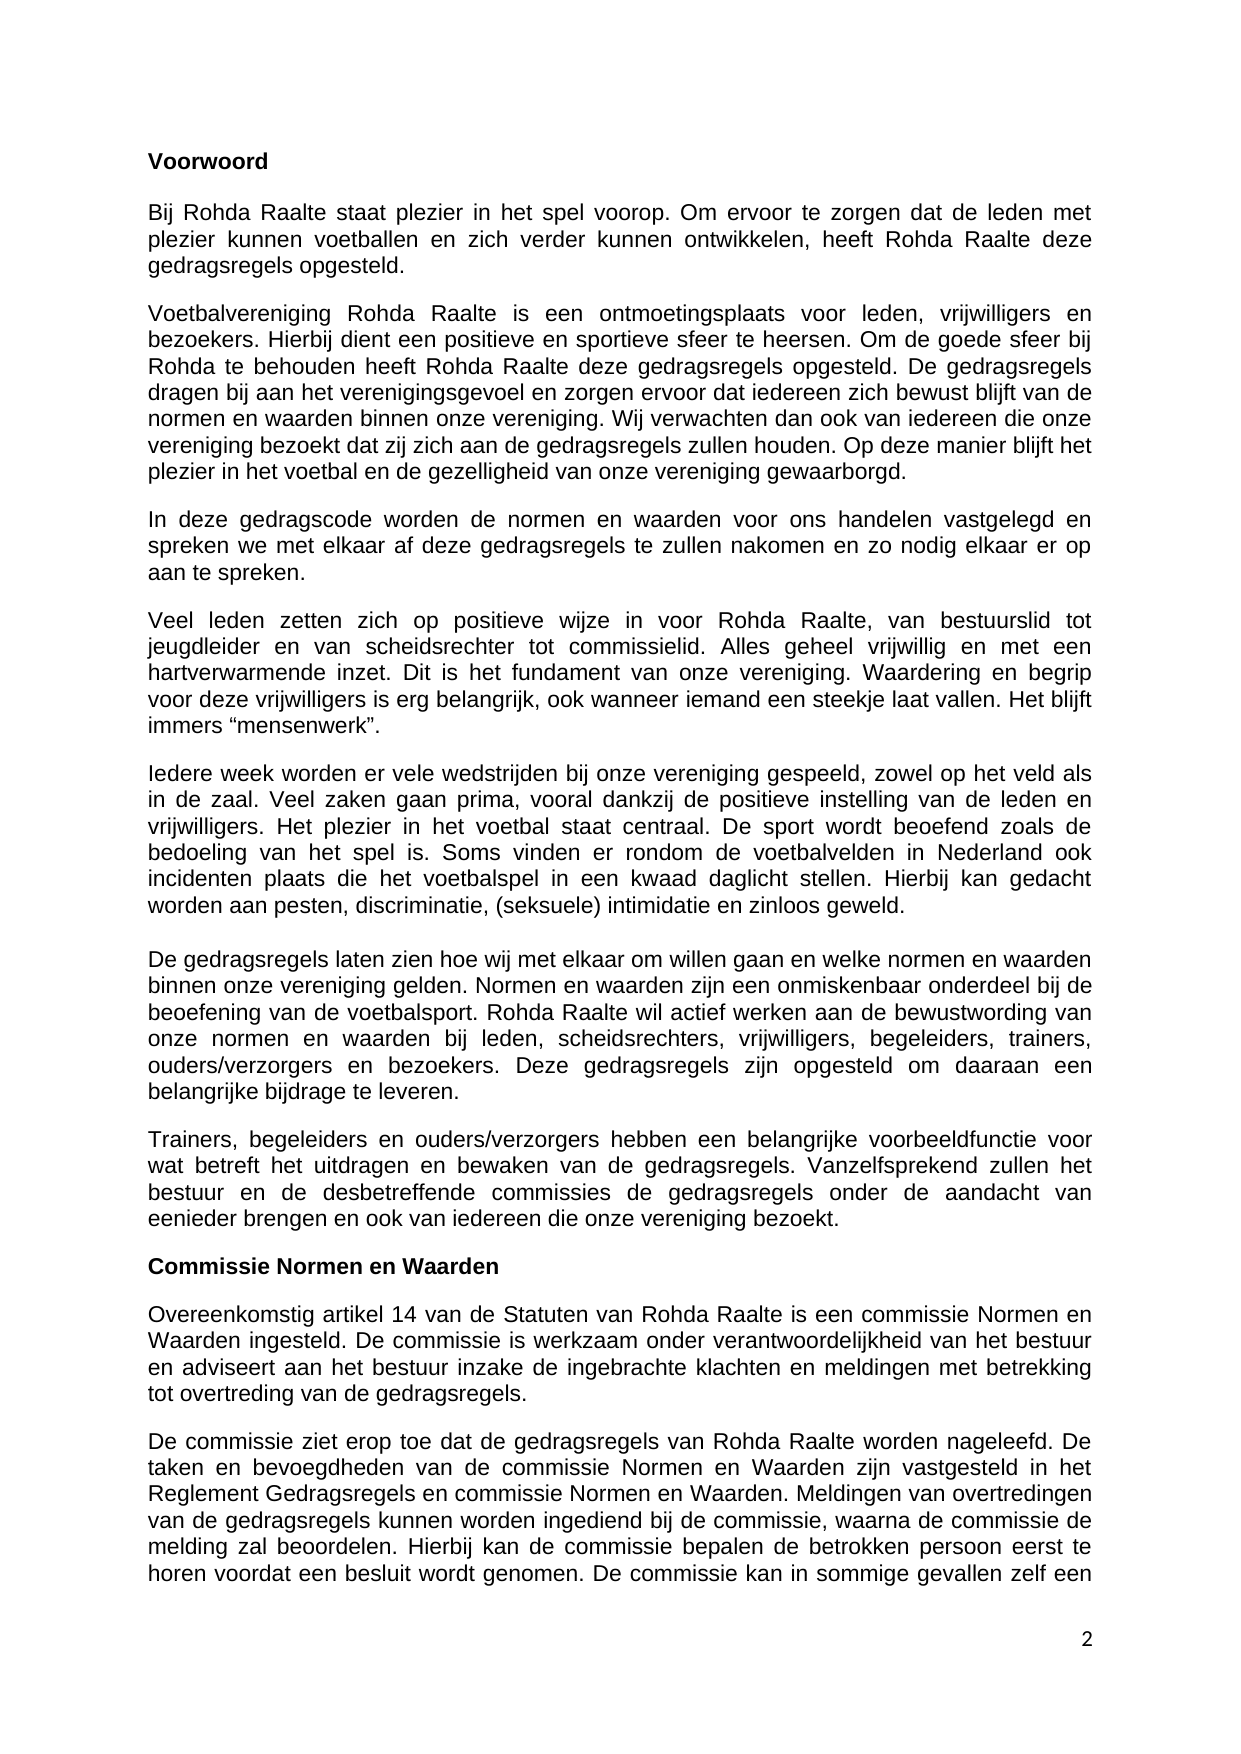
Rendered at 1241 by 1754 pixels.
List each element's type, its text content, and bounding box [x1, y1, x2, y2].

text Voorwoord [148, 148, 1093, 174]
text Trainers, begeleiders en ouders/verzorgers hebben een belangrijke voorbeeldfunctie voor wat betreft het uitdragen en bewaken van de gedragsregels. Vanzelfsprekend zullen het bestuur en de desbetreffende commissies de gedragsregels onder de aandacht van eenieder brengen en ook van iedereen die onze vereniging bezoekt. [148, 1126, 1093, 1231]
text Veel leden zetten zich op positieve wijze in voor Rohda Raalte, van bestuurslid tot jeugdleider en van scheidsrechter tot commissielid. Alles geheel vrijwillig en met een hartverwarmende inzet. Dit is het fundament van onze vereniging. Waardering en begrip voor deze vrijwilligers is erg belangrijk, ook wanneer iemand een steekje laat vallen. Het blijft immers “mensenwerk”. [148, 607, 1093, 738]
text Commissie Normen en Waarden [148, 1253, 1093, 1279]
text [148, 1428, 1093, 1586]
text Voetbalvereniging Rohda Raalte is een ontmoetingsplaats voor leden, vrijwilligers en bezoekers. Hierbij dient een positieve en sportieve sfeer te heersen. Om de goede sfeer bij Rohda te behouden heeft Rohda Raalte deze gedragsregels opgesteld. De gedragsregels dragen bij aan het verenigingsgevoel en zorgen ervoor dat iedereen zich bewust blijft van de normen en waarden binnen onze vereniging. Wij verwachten dan ook van iedereen die onze vereniging bezoekt dat zij zich aan de gedragsregels zullen houden. Op deze manier blijft het plezier in het voetbal en de gezelligheid van onze vereniging gewaarborgd. [148, 300, 1093, 484]
text Iedere week worden er vele wedstrijden bij onze vereniging gespeeld, zowel op het veld als in de zaal. Veel zaken gaan prima, vooral dankzij de positieve instelling van de leden en vrijwilligers. Het plezier in het voetbal staat centraal. De sport wordt beoefend zoals de bedoeling van het spel is. Soms vinden er rondom de voetbalvelden in Nederland ook incidenten plaats die het voetbalspel in een kwaad daglicht stellen. Hierbij kan gedacht worden aan pesten, discriminatie, (seksuele) intimidatie en zinloos geweld. [148, 760, 1093, 918]
text Bij Rohda Raalte staat plezier in het spel voorop. Om ervoor te zorgen dat de leden met plezier kunnen voetballen en zich verder kunnen ontwikkelen, heeft Rohda Raalte deze gedragsregels opgesteld. [148, 199, 1093, 278]
text De gedragsregels laten zien hoe wij met elkaar om willen gaan en welke normen en waarden binnen onze vereniging gelden. Normen en waarden zijn een onmiskenbaar onderdeel bij de beoefening van de voetbalsport. Rohda Raalte wil actief werken aan de bewustwording van onze normen en waarden bij leden, scheidsrechters, vrijwilligers, begeleiders, trainers, ouders/verzorgers en bezoekers. Deze gedragsregels zijn opgesteld om daaraan een belangrijke bijdrage te leveren. [148, 946, 1093, 1104]
text Overeenkomstig artikel 14 van de Statuten van Rohda Raalte is een commissie Normen en Waarden ingesteld. De commissie is werkzaam onder verantwoordelijkheid van het bestuur en adviseert aan het bestuur inzake de ingebrachte klachten en meldingen met betrekking tot overtreding van de gedragsregels. [148, 1301, 1093, 1406]
text In deze gedragscode worden de normen en waarden voor ons handelen vastgelegd en spreken we met elkaar af deze gedragsregels te zullen nakomen en zo nodig elkaar er op aan te spreken. [148, 506, 1093, 585]
